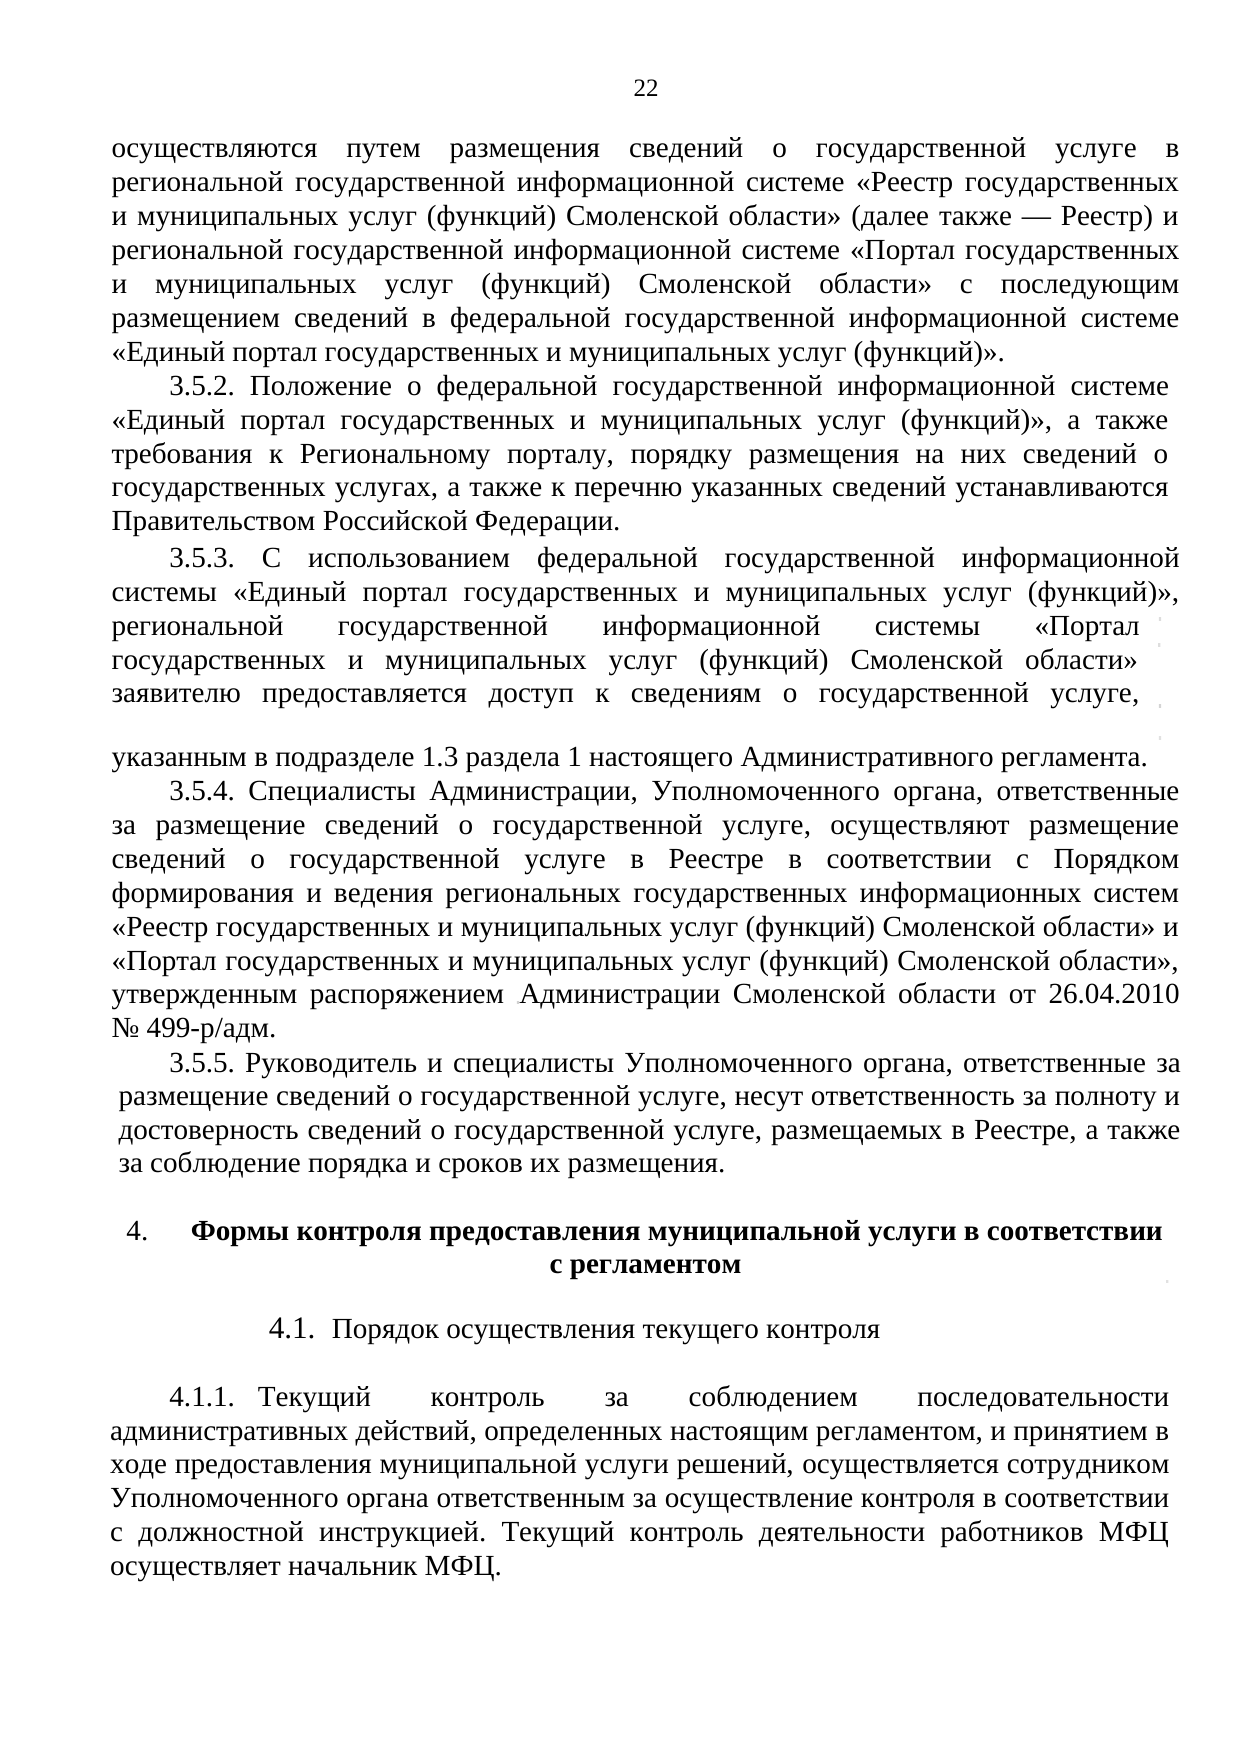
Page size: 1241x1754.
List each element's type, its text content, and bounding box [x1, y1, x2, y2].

list Формы контроля предоставления муниципальной услуги в соответствии с регламентом [119, 1213, 1170, 1280]
list Порядок осуществления текущего контроля [194, 1309, 1175, 1346]
list Текущий контроль за соблюдением последовательности административных действий, определенных настоящим регламентом, и принятием в ходе предоставления муниципальной услуги решений, осуществляется сотрудником Уполномоченного органа ответственным за осуществление контроля в соответствии с должностной инструкцией. Текущий контроль деятельности работников МФЦ осуществляет начальник МФЦ. [110, 1379, 1170, 1582]
text 3.5.5. Руководитель и специалисты Уполномоченного органа, ответственные за размещение сведений о государственной услуге, несут ответственность за полноту и достоверность сведений о государственной услуге, размещаемых в Реестре, а также за соблюдение порядка и сроков их размещения. [118, 1045, 1181, 1179]
text 3.5.4. Специалисты Администрации, Уполномоченного органа, ответственные за размещение сведений о государственной услуге, осуществляют размещение сведений о государственной услуге в Реестре в соответствии с Порядком формирования и ведения региональных государственных информационных систем «Реестр государственных и муниципальных услуг (функций) Смоленской области» и «Портал государственных и муниципальных услуг (функций) Смоленской области», утвержденным распоряжением Администрации Смоленской области от 26.04.2010 № 499-р/адм. [111, 773, 1180, 1044]
text 3.5.2. Положение о федеральной государственной информационной системе «Единый портал государственных и муниципальных услуг (функций)», а также требования к Региональному порталу, порядку размещения на них сведений о государственных услугах, а также к перечню указанных сведений устанавливаются Правительством Российской Федерации. [111, 368, 1169, 537]
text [111, 131, 1180, 367]
text 3.5.3. С использованием федеральной государственной информационной системы «Единый портал государственных и муниципальных услуг (функций)», региональной государственной информационной системы «Портал государственных и муниципальных услуг (функций) Смоленской области» заявителю предоставляется доступ к сведениям о государственной услуге, указанным в подразделе 1.3 раздела 1 настоящего Административного регламента. [111, 540, 1180, 773]
